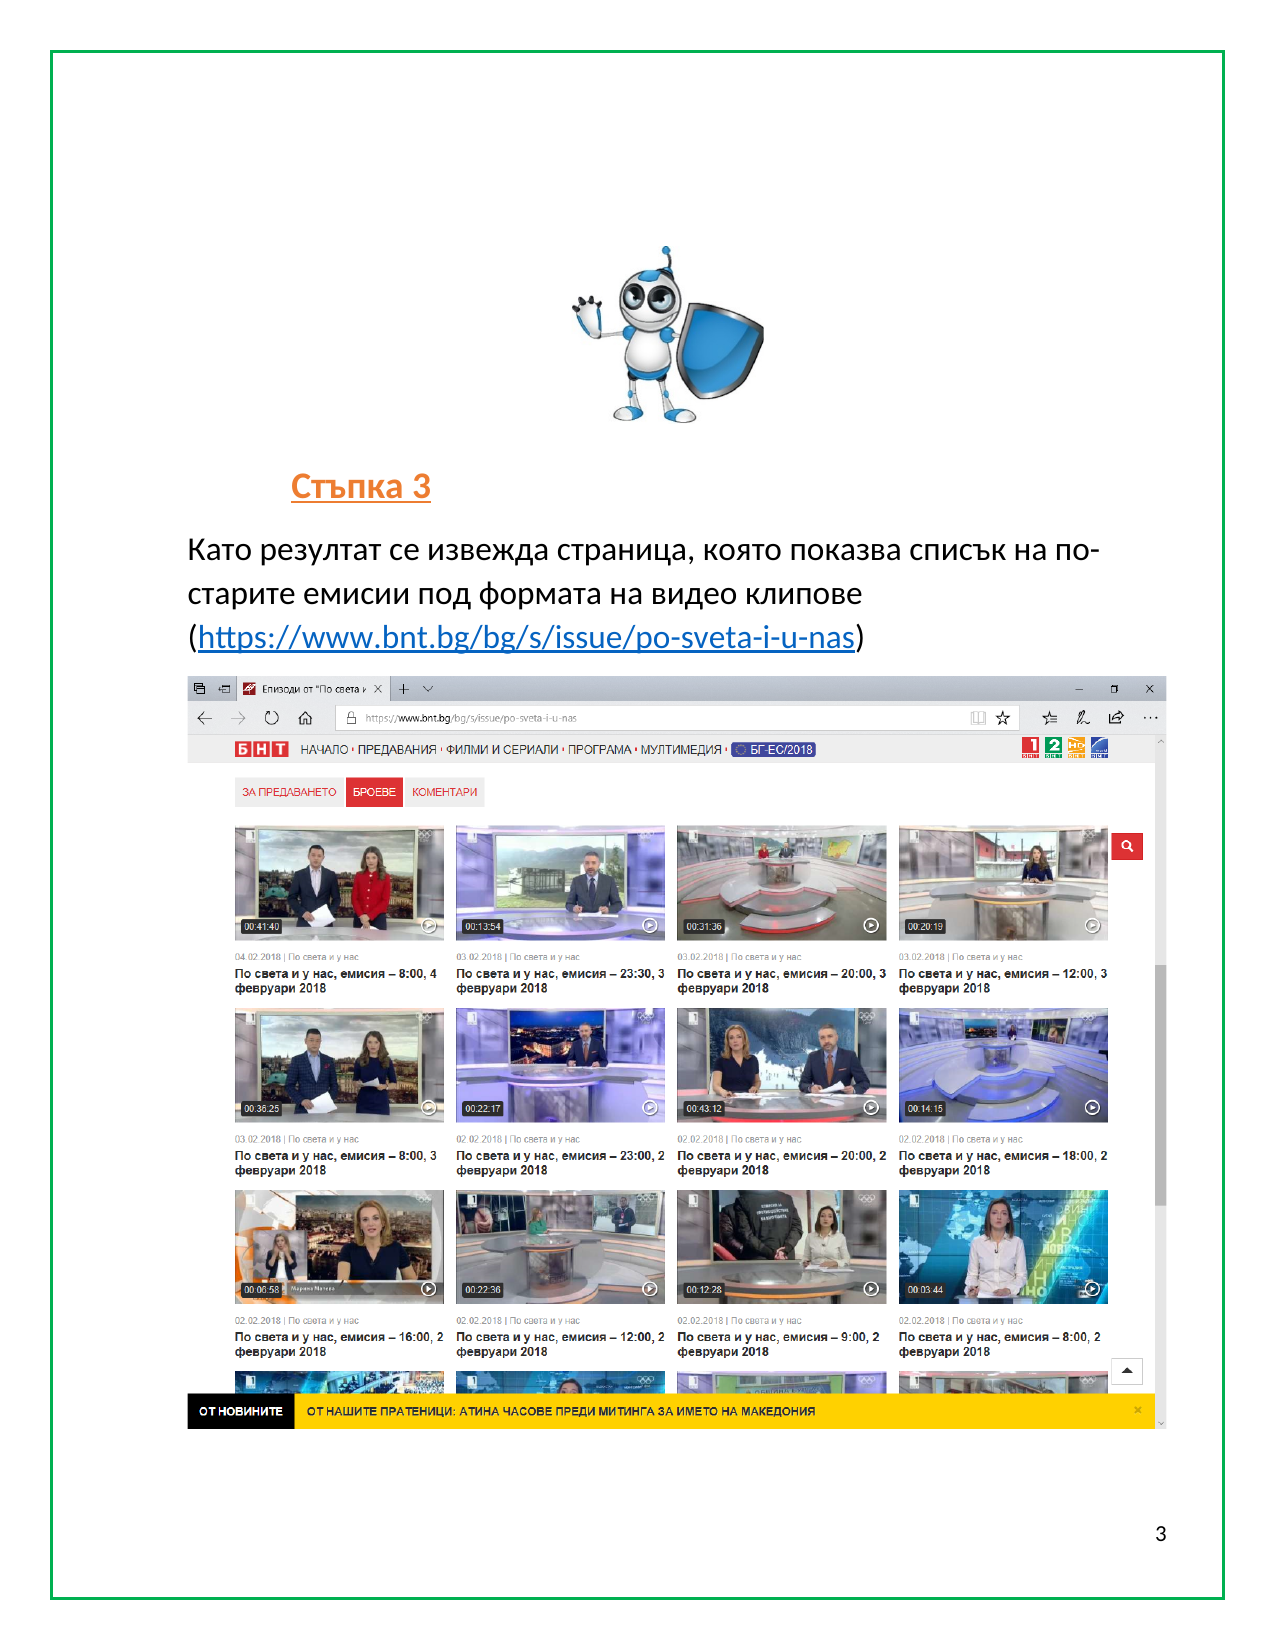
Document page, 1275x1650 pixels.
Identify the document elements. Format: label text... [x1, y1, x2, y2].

picture [570, 246, 764, 422]
text Стъпка 3 [158, 462, 1167, 507]
text Като резултат се извежда страница, която показва списък на по-старите емисии под формата на видео клипове (https://www.bnt.bg/bg/s/issue/po-sveta-i-u-nas) [187, 528, 1167, 656]
picture [187, 676, 1167, 1429]
